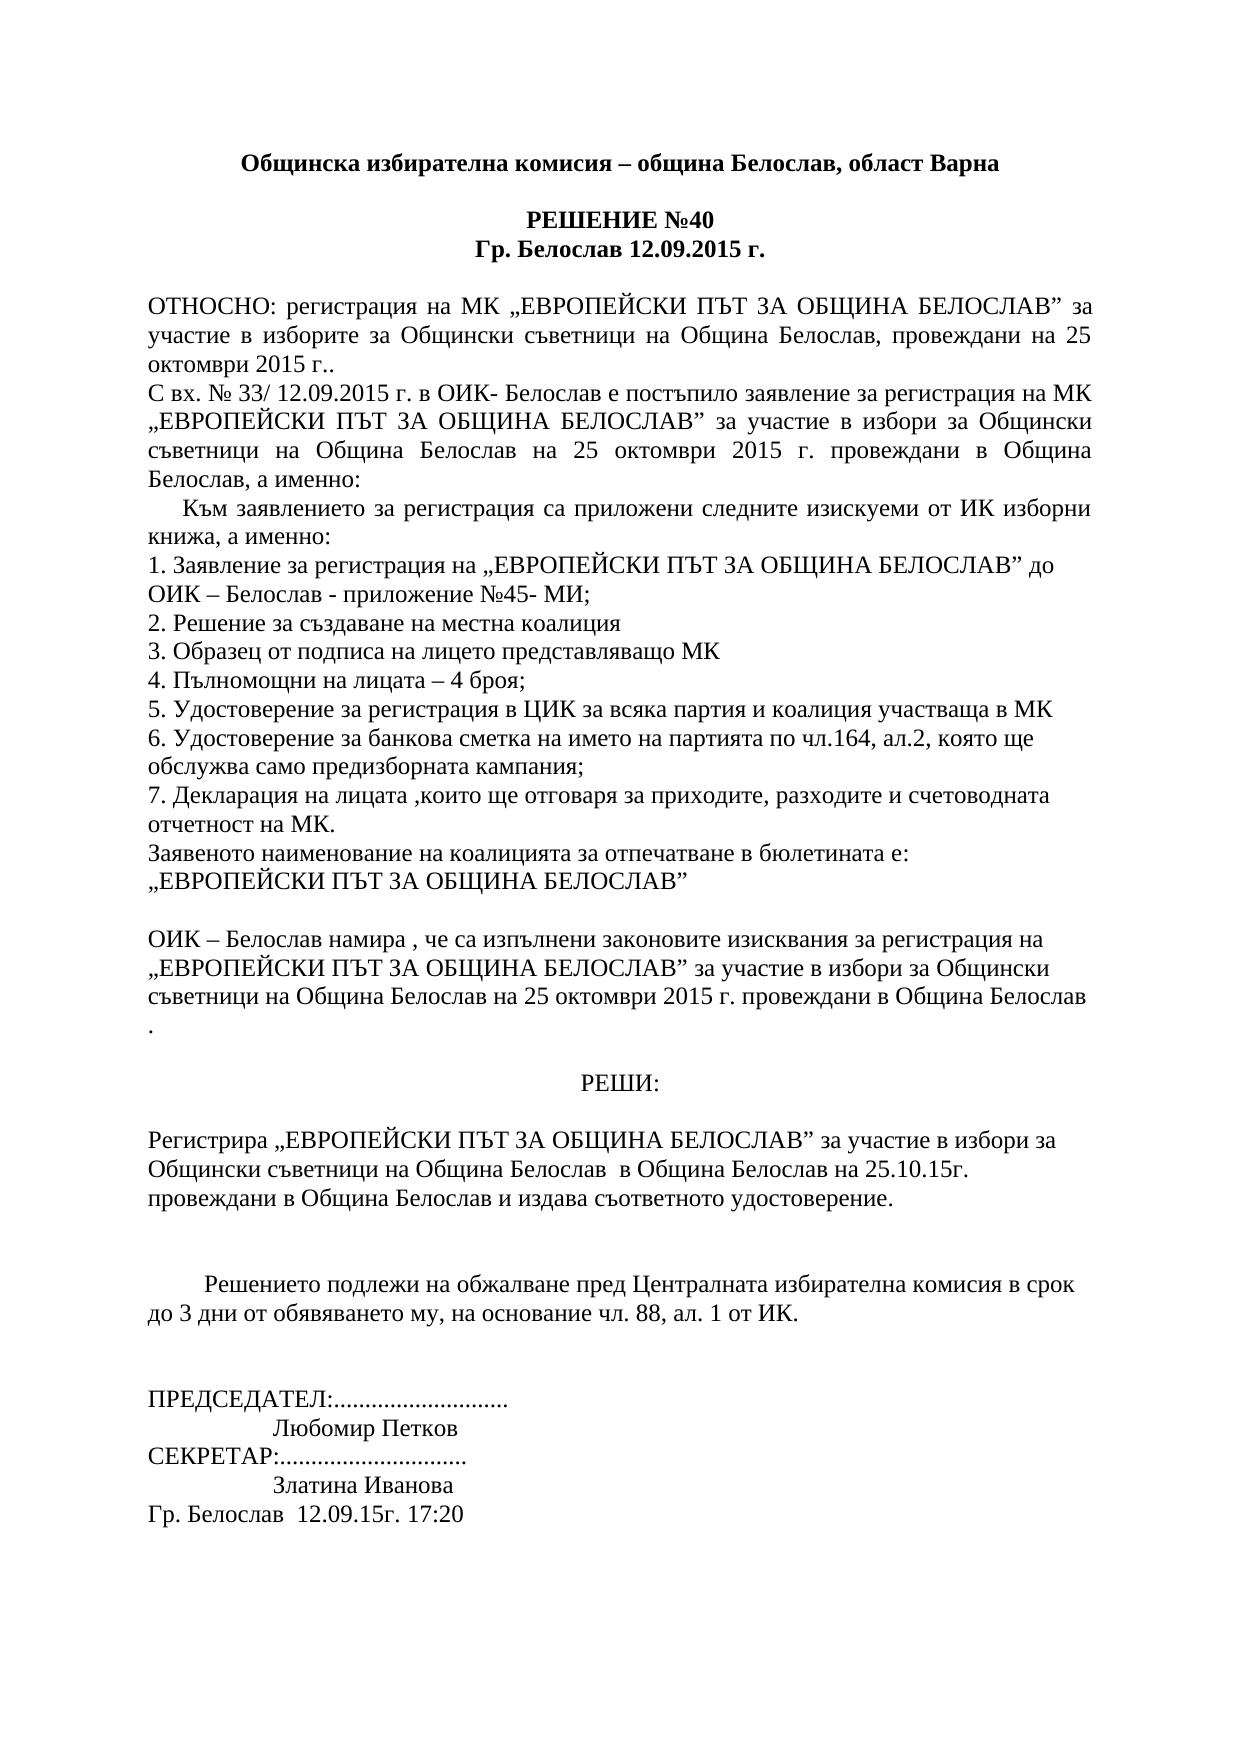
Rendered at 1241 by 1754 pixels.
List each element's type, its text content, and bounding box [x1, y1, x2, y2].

text Към заявлението за регистрация са приложени следните изискуеми от ИК изборни книжа, а именно: [148, 493, 1093, 550]
text Любомир Петков [148, 1413, 1093, 1441]
text С вх. № 33/ 12.09.2015 г. в ОИК- Белослав е постъпило заявление за регистрация на МК „ЕВРОПЕЙСКИ ПЪТ ЗА ОБЩИНА БЕЛОСЛАВ” за участие в избори за Общински съветници на Община Белослав на 25 октомври 2015 г. провеждани в Община Белослав, а именно: [148, 378, 1093, 493]
text Общинска избирателна комисия – община Белослав, област Варна [148, 148, 1093, 176]
text 1. Заявление за регистрация на „ЕВРОПЕЙСКИ ПЪТ ЗА ОБЩИНА БЕЛОСЛАВ” до ОИК – Белослав - приложение №45- МИ; [148, 550, 1093, 608]
text СЕКРЕТАР:.............................. [148, 1441, 1093, 1470]
text ОИК – Белослав намира , че са изпълнени законовите изисквания за регистрация на „ЕВРОПЕЙСКИ ПЪТ ЗА ОБЩИНА БЕЛОСЛАВ” за участие в избори за Общински съветници на Община Белослав на 25 октомври 2015 г. провеждани в Община Белослав . [148, 924, 1093, 1039]
text ПРЕДСЕДАТЕЛ:............................ [148, 1384, 1093, 1413]
text Регистрира „ЕВРОПЕЙСКИ ПЪТ ЗА ОБЩИНА БЕЛОСЛАВ” за участие в избори за Общински съветници на Община Белослав в Община Белослав на 25.10.15г. провеждани в Община Белослав и издава съответното удостоверение. [148, 1125, 1093, 1211]
text 3. Образец от подписа на лицето представляващо МК [148, 636, 1093, 665]
text 4. Пълномощни на лицата – 4 броя; [148, 665, 1093, 694]
text РЕШЕНИЕ №40 [148, 205, 1093, 234]
text 6. Удостоверение за банкова сметка на името на партията по чл.164, ал.2, която ще обслужва само предизборната кампания; [148, 723, 1093, 780]
text Решението подлежи на обжалване пред Централната избирателна комисия в срок до 3 дни от обявяването му, на основание чл. 88, ал. 1 от ИК. [148, 1269, 1093, 1326]
text ОТНОСНО: регистрация на МК „ЕВРОПЕЙСКИ ПЪТ ЗА ОБЩИНА БЕЛОСЛАВ” за участие в изборите за Общински съветници на Община Белослав, провеждани на 25 октомври 2015 г.. [148, 291, 1093, 378]
text Гр. Белослав 12.09.15г. 17:20 [148, 1499, 1093, 1528]
text Златина Иванова [148, 1470, 1093, 1499]
text РЕШИ: [148, 1068, 1093, 1096]
text Гр. Белослав 12.09.2015 г. [148, 234, 1093, 263]
text Заявеното наименование на коалицията за отпечатване в бюлетината е: „ЕВРОПЕЙСКИ ПЪТ ЗА ОБЩИНА БЕЛОСЛАВ” [148, 838, 1093, 895]
text 5. Удостоверение за регистрация в ЦИК за всяка партия и коалиция участваща в МК [148, 694, 1093, 723]
text 7. Декларация на лицата ,които ще отговаря за приходите, разходите и счетоводната отчетност на МК. [148, 780, 1093, 838]
text 2. Решение за създаване на местна коалиция [148, 608, 1093, 636]
